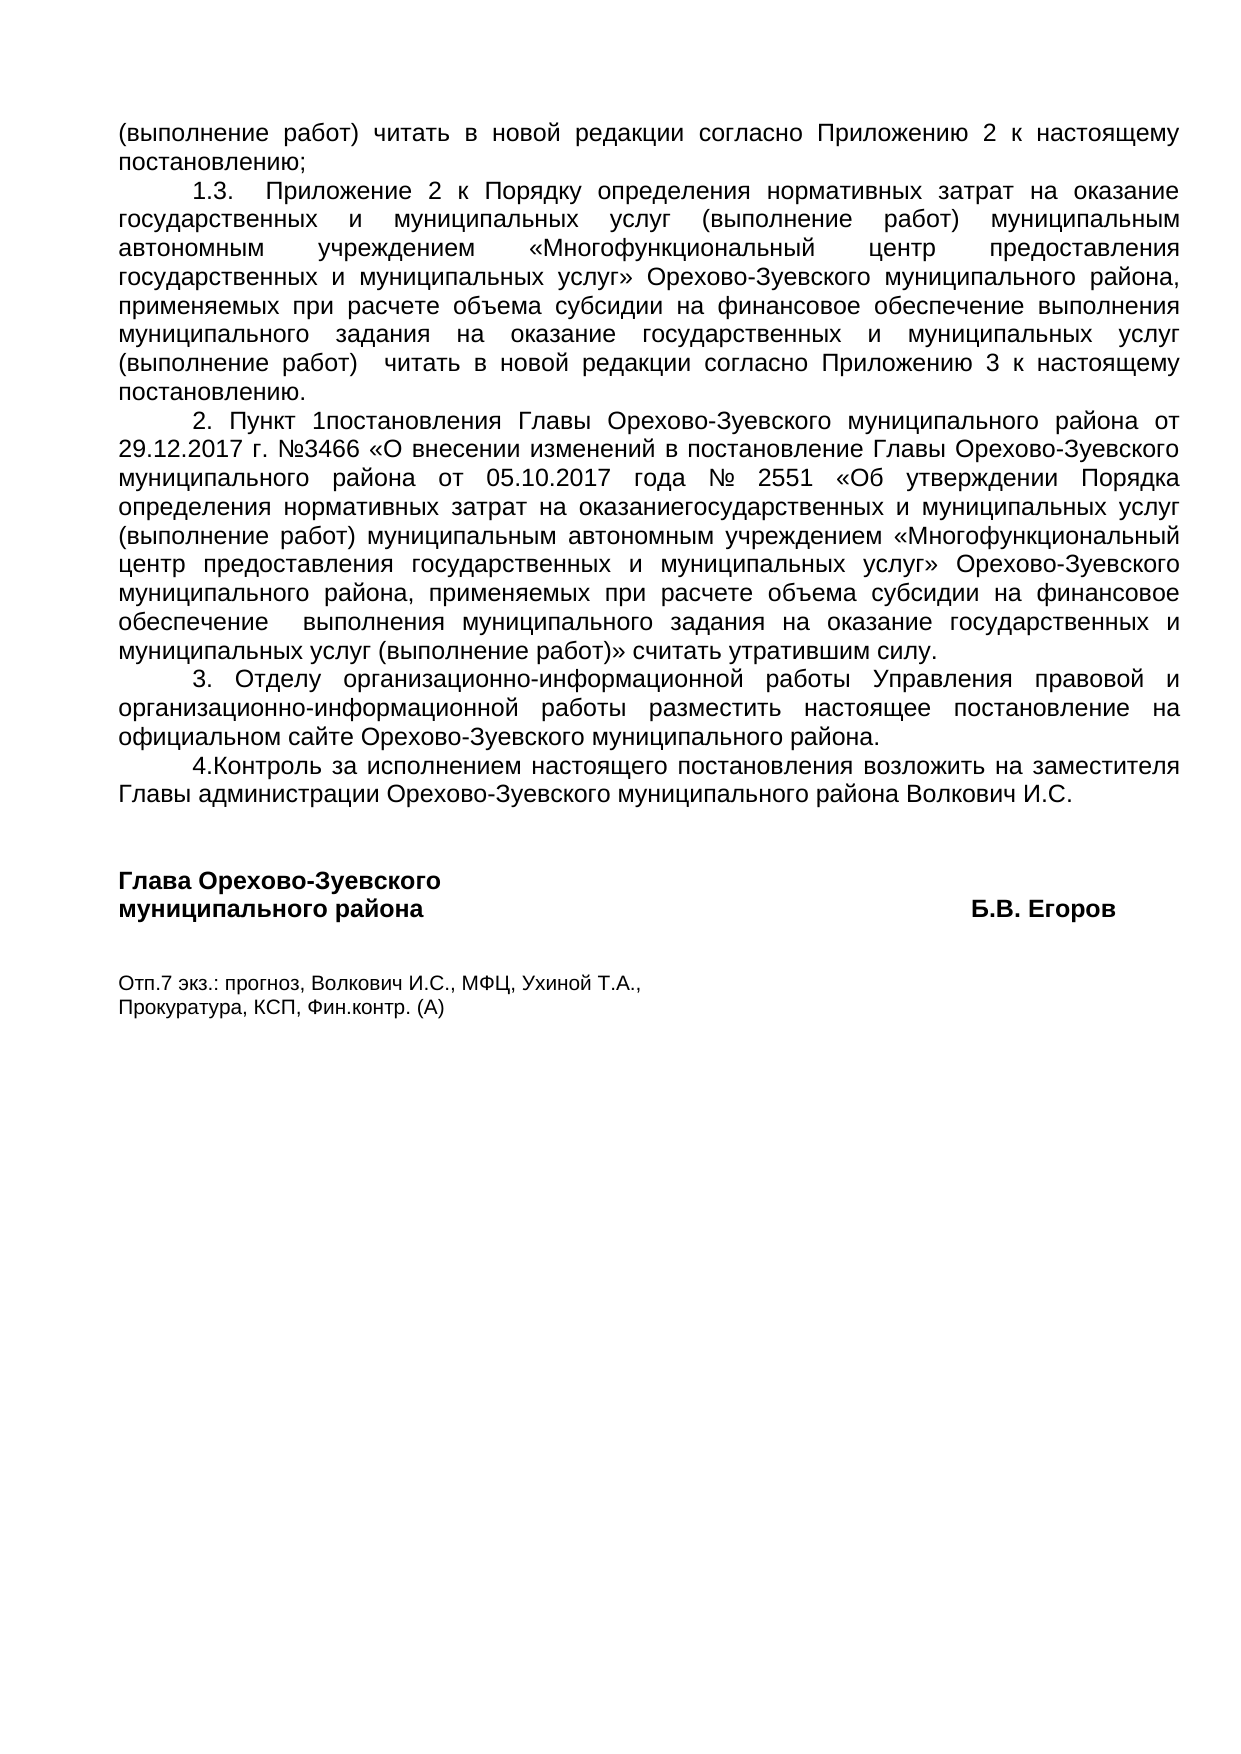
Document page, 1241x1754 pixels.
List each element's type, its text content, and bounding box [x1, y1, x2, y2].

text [118, 118, 1181, 176]
text 2. Пункт 1постановления Главы Орехово-Зуевского муниципального района от 29.12.2017 г. №3466 «О внесении изменений в постановление Главы Орехово-Зуевского муниципального района от 05.10.2017 года № 2551 «Об утверждении Порядка определения нормативных затрат на оказаниегосударственных и муниципальных услуг (выполнение работ) муниципальным автономным учреждением «Многофункциональный центр предоставления государственных и муниципальных услуг» Орехово-Зуевского муниципального района, применяемых при расчете объема субсидии на финансовое обеспечение выполнения муниципального задания на оказание государственных и муниципальных услуг (выполнение работ)» считать утратившим силу. [118, 406, 1181, 664]
text 3. Отделу организационно-информационной работы Управления правовой и организационно-информационной работы разместить настоящее постановление на официальном сайте Орехово-Зуевского муниципального района. [118, 664, 1181, 751]
text муниципального района Б.В. Егоров [118, 894, 1181, 923]
text Отп.7 экз.: прогноз, Волкович И.С., МФЦ, Ухиной Т.А., [118, 971, 1181, 995]
text 1.3. Приложение 2 к Порядку определения нормативных затрат на оказание государственных и муниципальных услуг (выполнение работ) муниципальным автономным учреждением «Многофункциональный центр предоставления государственных и муниципальных услуг» Орехово-Зуевского муниципального района, применяемых при расчете объема субсидии на финансовое обеспечение выполнения муниципального задания на оказание государственных и муниципальных услуг (выполнение работ) читать в новой редакции согласно Приложению 3 к настоящему постановлению. [118, 176, 1181, 406]
text 4.Контроль за исполнением настоящего постановления возложить на заместителя Главы администрации Орехово-Зуевского муниципального района Волкович И.С. [118, 751, 1181, 808]
text Прокуратура, КСП, Фин.контр. (А) [118, 995, 1181, 1019]
text Глава Орехово-Зуевского [118, 866, 1181, 894]
